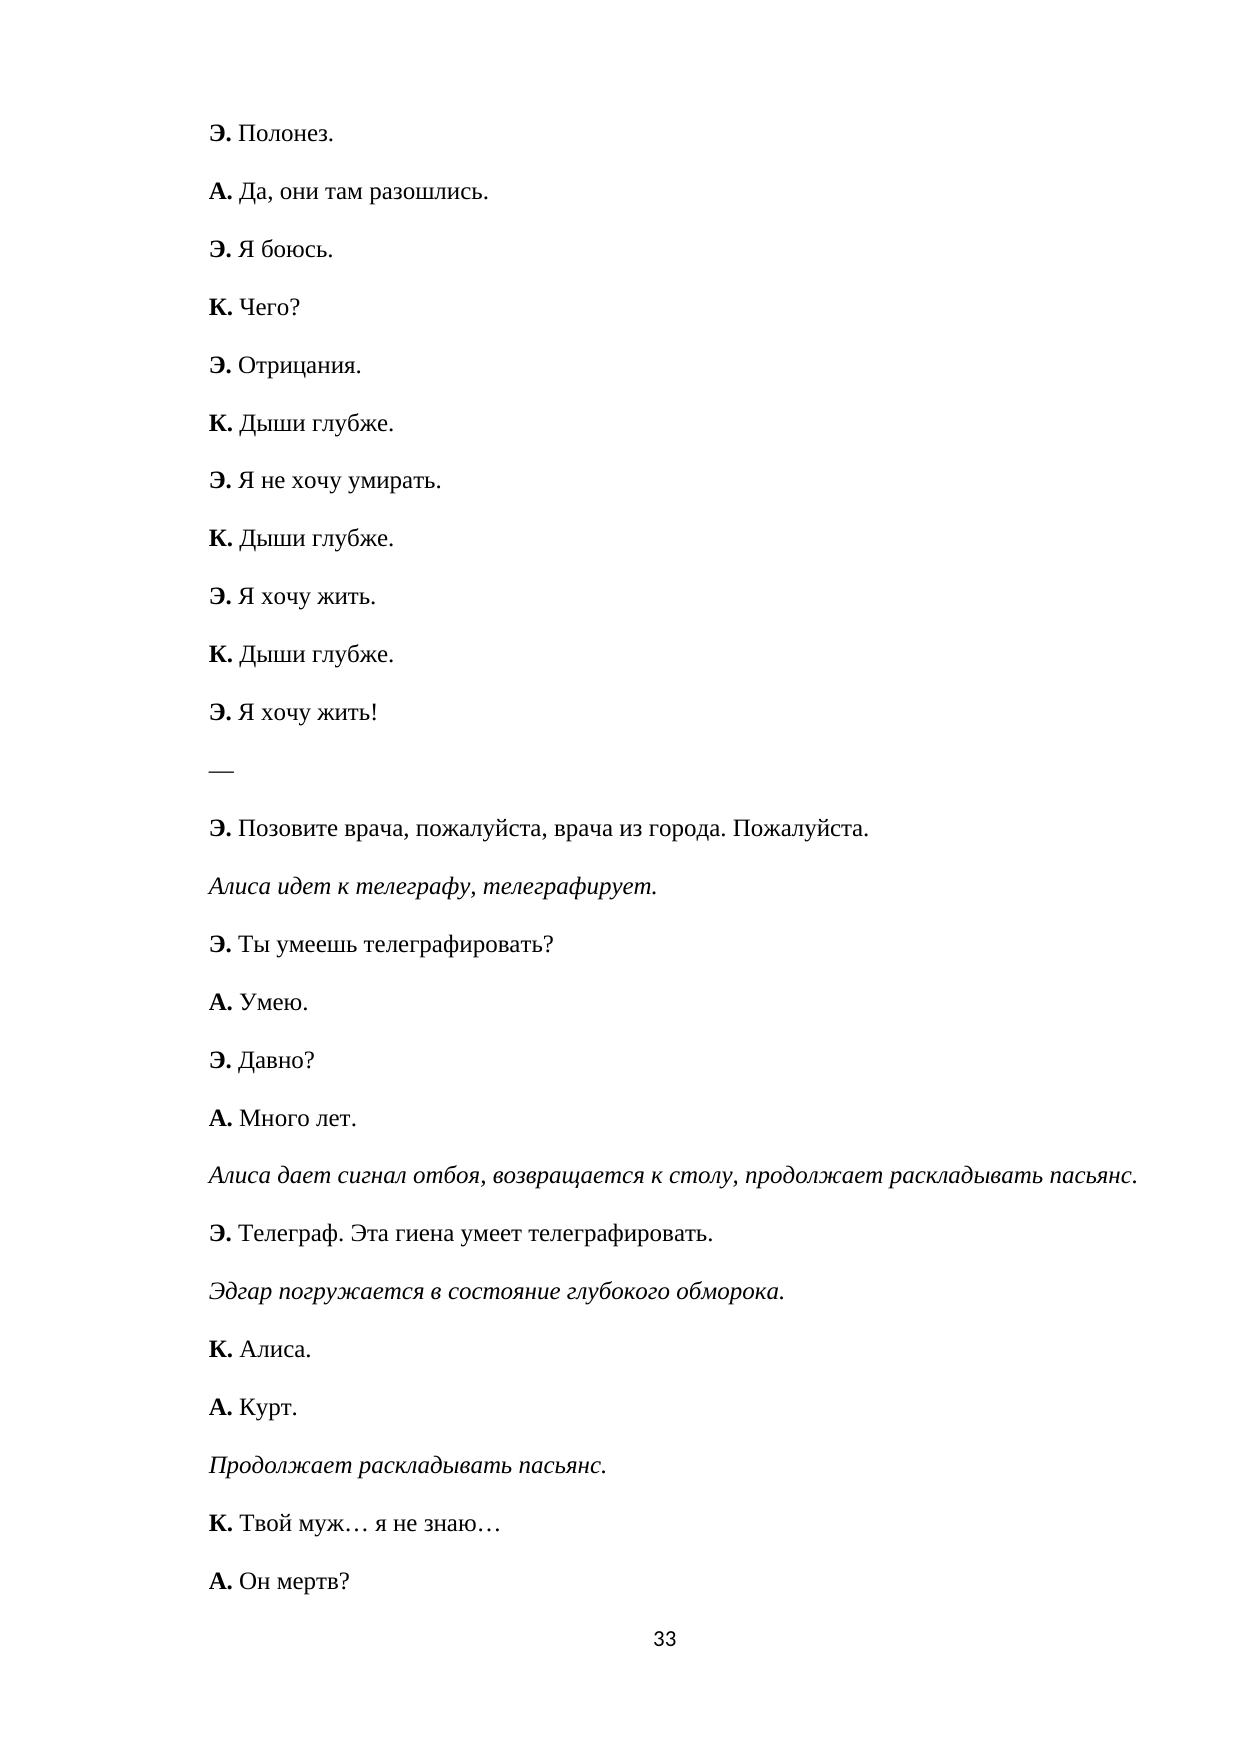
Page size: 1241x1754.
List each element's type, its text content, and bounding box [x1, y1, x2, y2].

text Э. Отрицания. [177, 350, 1152, 378]
text Продолжает раскладывать пасьянс. [177, 1450, 1152, 1479]
text К. Чего? [177, 292, 1152, 321]
text Э. Ты умеешь телеграфировать? [177, 929, 1152, 958]
text Э. Я не хочу умирать. [177, 466, 1152, 494]
text А. Он мертв? [177, 1566, 1152, 1595]
text А. Да, они там разошлись. [177, 176, 1152, 205]
text К. Дыши глубже. [177, 408, 1152, 436]
text А. Курт. [177, 1392, 1152, 1421]
text Эдгар погружается в состояние глубокого обморока. [177, 1276, 1152, 1305]
text Э. Позовите врача, пожалуйста, врача из города. Пожалуйста. [177, 813, 1152, 842]
text А. Умею. [177, 987, 1152, 1016]
text Э. Полонез. [177, 118, 1152, 147]
text — [177, 755, 1152, 784]
text Э. Я хочу жить! [177, 697, 1152, 726]
text К. Алиса. [177, 1334, 1152, 1363]
text Алиса дает сигнал отбоя, возвращается к столу, продолжает раскладывать пасьянс. [177, 1161, 1152, 1189]
text А. Много лет. [177, 1103, 1152, 1131]
text К. Твой муж… я не знаю… [177, 1508, 1152, 1537]
text Э. Я хочу жить. [177, 581, 1152, 610]
text Э. Я боюсь. [177, 234, 1152, 263]
text К. Дыши глубже. [177, 639, 1152, 668]
text Э. Давно? [177, 1045, 1152, 1073]
text Э. Телеграф. Эта гиена умеет телеграфировать. [177, 1218, 1152, 1247]
text К. Дыши глубже. [177, 523, 1152, 552]
text Алиса идет к телеграфу, телеграфирует. [177, 871, 1152, 900]
